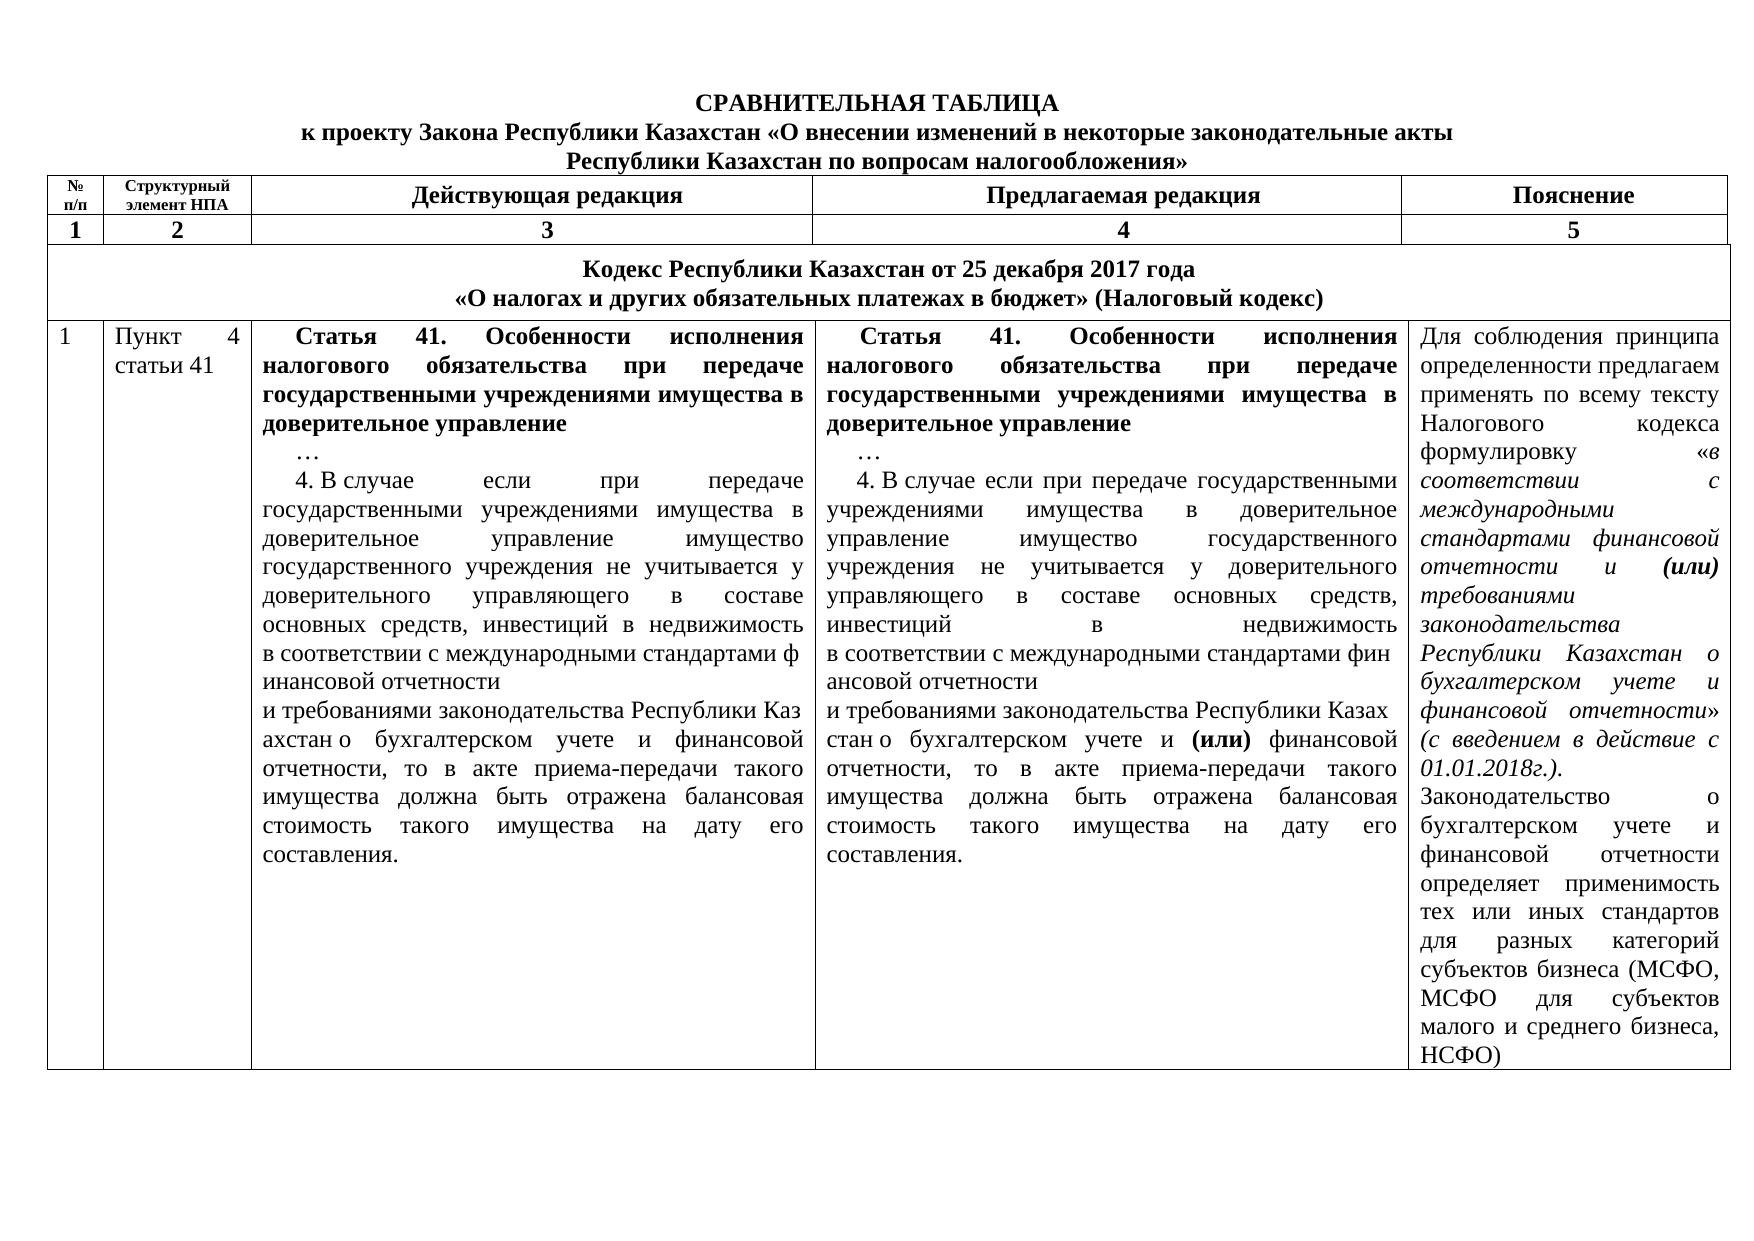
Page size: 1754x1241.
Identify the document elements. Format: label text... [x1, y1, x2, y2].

table_header Предлагаемая редакция [813, 176, 1401, 214]
text Республики Казахстан по вопросам налогообложения» [118, 146, 1636, 175]
table_cell Статья 41. Особенности исполнения налогового обязательства при передаче государственными учреждениями имущества в доверительное управление … 4. В случае если при передаче государственными учреждениями имущества в доверительное управление имущество государственного учреждения не учитывается у доверительного управляющего в составе основных средств, инвестиций в недвижимость в соответствии с международными стандартами финансовой отчетности и требованиями законодательства Республики Казахстан о бухгалтерском учете и финансовой отчетности, то в акте приема-передачи такого имущества должна быть отражена балансовая стоимость такого имущества на дату его составления. [252, 321, 815, 1069]
table_cell 5 [1402, 215, 1727, 244]
table_header № п/п [48, 176, 103, 214]
table_cell 4 [813, 215, 1401, 244]
table_header Структурный элемент НПА [104, 176, 251, 214]
table_cell Кодекс Республики Казахстан от 25 декабря 2017 года «О налогах и других обязательных платежах в бюджет» (Налоговый кодекс) [48, 245, 1730, 320]
text СРАВНИТЕЛЬНАЯ ТАБЛИЦА [118, 88, 1636, 117]
table_header Пояснение [1402, 176, 1727, 214]
table_cell 3 [252, 215, 812, 244]
text к проекту Закона Республики Казахстан «О внесении изменений в некоторые законодательные акты [118, 117, 1636, 146]
table_cell 1 [48, 215, 103, 244]
table_header Действующая редакция [252, 176, 812, 214]
table_cell 2 [104, 215, 251, 244]
table_cell Статья 41. Особенности исполнения налогового обязательства при передаче государственными учреждениями имущества в доверительное управление … 4. В случае если при передаче государственными учреждениями имущества в доверительное управление имущество государственного учреждения не учитывается у доверительного управляющего в составе основных средств, инвестиций в недвижимость в соответствии с международными стандартами финансовой отчетности и требованиями законодательства Республики Казахстан о бухгалтерском учете и (или) финансовой отчетности, то в акте приема-передачи такого имущества должна быть отражена балансовая стоимость такого имущества на дату его составления. [816, 321, 1408, 1069]
table_cell Для соблюдения принципа определенности предлагаем применять по всему тексту Налогового кодекса формулировку «в соответствии с международными стандартами финансовой отчетности и (или) требованиями законодательства Республики Казахстан о бухгалтерском учете и финансовой отчетности» (с введением в действие с 01.01.2018г.). Законодательство о бухгалтерском учете и финансовой отчетности определяет применимость тех или иных стандартов для разных категорий субъектов бизнеса (МСФО, МСФО для субъектов малого и среднего бизнеса, НСФО) [1409, 321, 1730, 1069]
table_cell 1 [48, 321, 103, 1069]
table_cell Пункт 4 статьи 41 [104, 321, 251, 1069]
